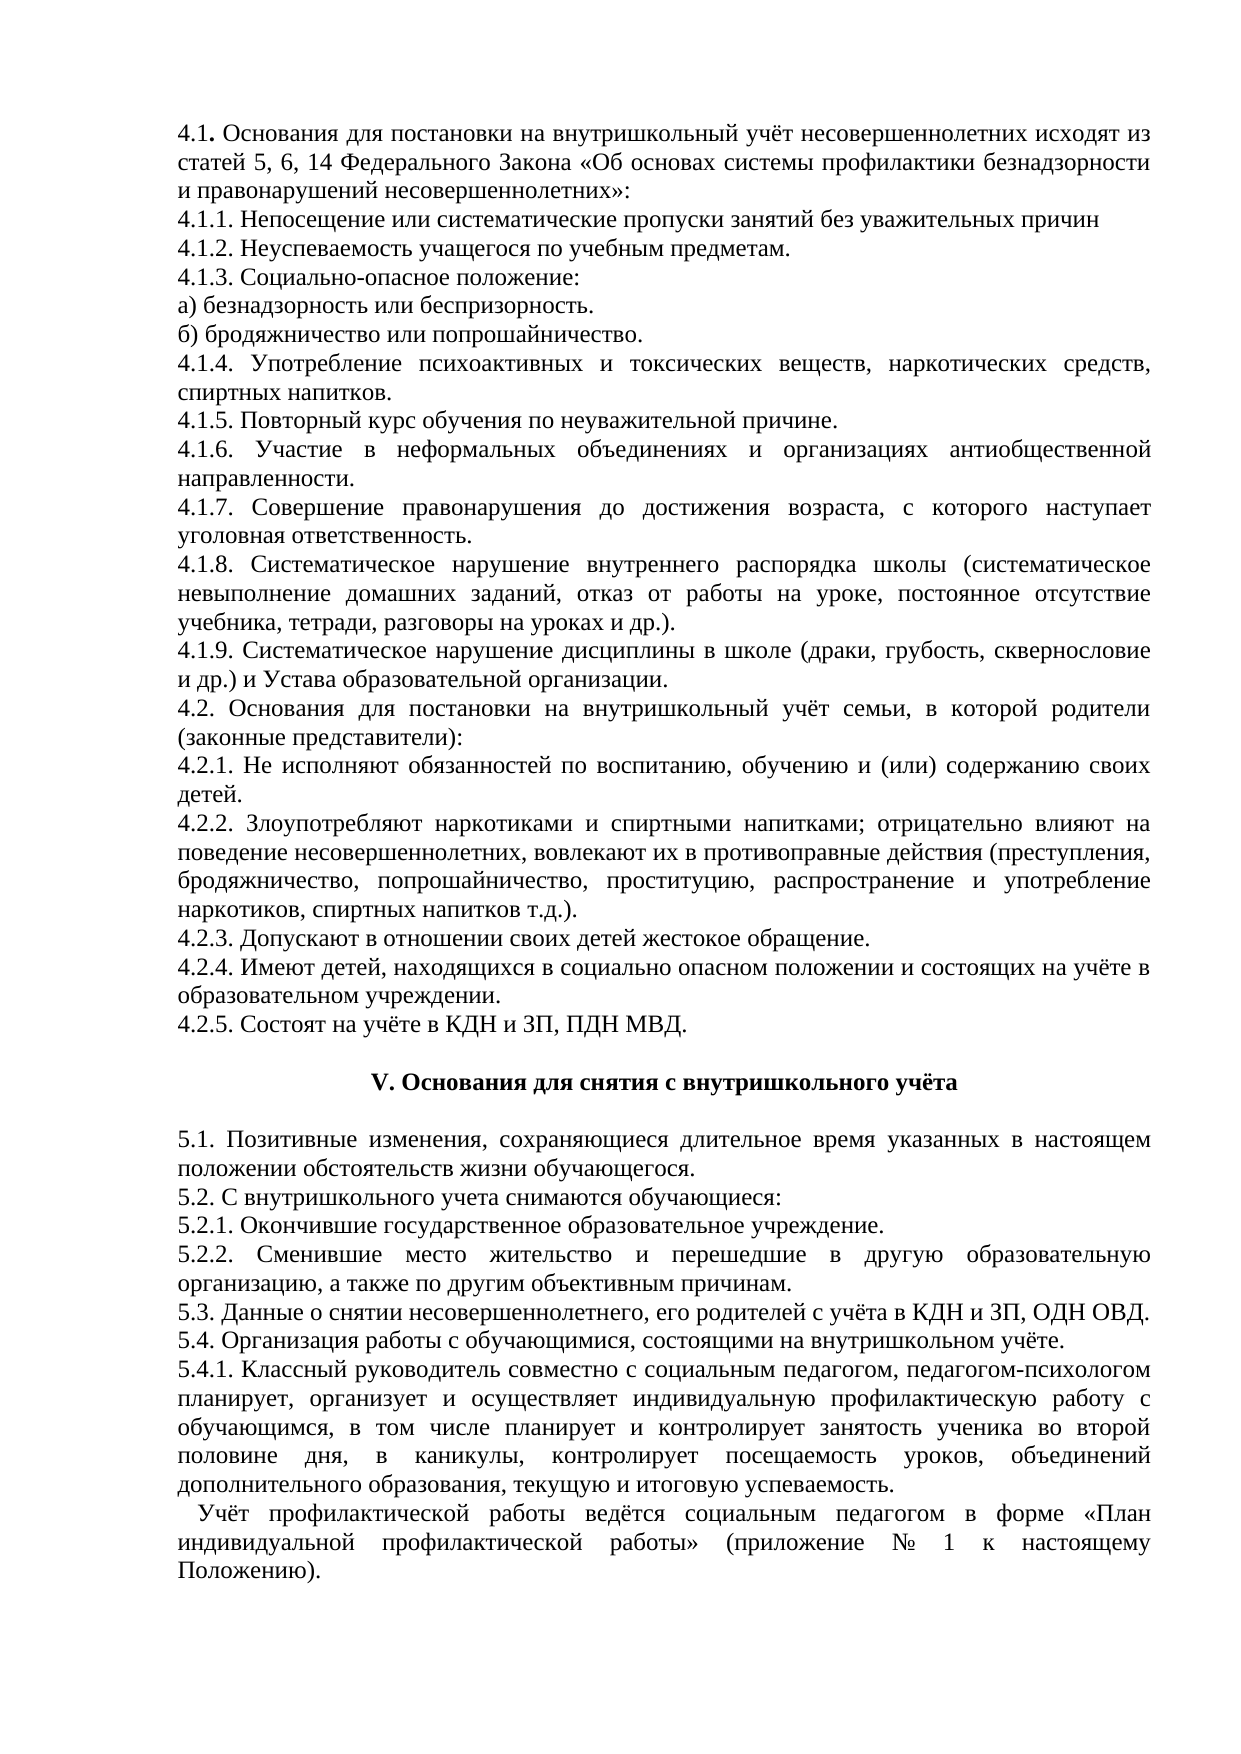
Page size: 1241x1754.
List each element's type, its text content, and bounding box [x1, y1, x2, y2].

text 4.1.9. Систематическое нарушение дисциплины в школе (драки, грубость, сквернословие и др.) и Устава образовательной организации. [177, 636, 1152, 693]
text 4.2.3. Допускают в отношении своих детей жестокое обращение. [177, 923, 1152, 952]
text 4.1.2. Неуспеваемость учащегося по учебным предметам. [177, 233, 1152, 262]
text 4.1.1. Непосещение или систематические пропуски занятий без уважительных причин [177, 204, 1152, 233]
text 4.2.5. Состоят на учёте в КДН и ЗП, ПДН МВД. [177, 1009, 1152, 1038]
text 4.2.1. Не исполняют обязанностей по воспитанию, обучению и (или) содержанию своих детей. [177, 751, 1152, 808]
text 4.1.7. Совершение правонарушения до достижения возраста, с которого наступает уголовная ответственность. [177, 492, 1152, 549]
text 5.2.1. Окончившие государственное образовательное учреждение. [177, 1211, 1152, 1239]
text б) бродяжничество или попрошайничество. [177, 319, 1152, 348]
text а) безнадзорность или беспризорность. [177, 291, 1152, 319]
text 4.2.2. Злоупотребляют наркотиками и спиртными напитками; отрицательно влияют на поведение несовершеннолетних, вовлекают их в противоправные действия (преступления, бродяжничество, попрошайничество, проституцию, распространение и употребление наркотиков, спиртных напитков т.д.). [177, 808, 1152, 923]
text 4.1. Основания для постановки на внутришкольный учёт несовершеннолетних исходят из статей 5, 6, 14 Федерального Закона «Об основах системы профилактики безнадзорности и правонарушений несовершеннолетних»: [177, 118, 1152, 204]
text 4.2. Основания для постановки на внутришкольный учёт семьи, в которой родители (законные представители): [177, 693, 1152, 751]
text 5.2.2. Сменившие место жительство и перешедшие в другую образовательную организацию, а также по другим объективным причинам. [177, 1239, 1152, 1297]
text 5.4.1. Классный руководитель совместно с социальным педагогом, педагогом-психологом планирует, организует и осуществляет индивидуальную профилактическую работу с обучающимся, в том числе планирует и контролирует занятость ученика во второй половине дня, в каникулы, контролирует посещаемость уроков, объединений дополнительного образования, текущую и итоговую успеваемость. [177, 1354, 1152, 1498]
text 4.1.6. Участие в неформальных объединениях и организациях антиобщественной направленности. [177, 434, 1152, 492]
text Учёт профилактической работы ведётся социальным педагогом в форме «План индивидуальной профилактической работы» (приложение № 1 к настоящему Положению). [177, 1498, 1152, 1584]
text 4.1.3. Социально-опасное положение: [177, 262, 1152, 291]
text 5.4. Организация работы с обучающимися, состоящими на внутришкольном учёте. [177, 1326, 1152, 1354]
text 5.3. Данные о снятии несовершеннолетнего, его родителей с учёта в КДН и ЗП, ОДН ОВД. [177, 1297, 1152, 1326]
text 5.1. Позитивные изменения, сохраняющиеся длительное время указанных в настоящем положении обстоятельств жизни обучающегося. [177, 1124, 1152, 1182]
text V. Основания для снятия с внутришкольного учёта [177, 1067, 1152, 1096]
text 5.2. С внутришкольного учета снимаются обучающиеся: [177, 1182, 1152, 1211]
text 4.1.8. Систематическое нарушение внутреннего распорядка школы (систематическое невыполнение домашних заданий, отказ от работы на уроке, постоянное отсутствие учебника, тетради, разговоры на уроках и др.). [177, 549, 1152, 636]
text 4.1.4. Употребление психоактивных и токсических веществ, наркотических средств, спиртных напитков. [177, 348, 1152, 406]
text 4.2.4. Имеют детей, находящихся в социально опасном положении и состоящих на учёте в образовательном учреждении. [177, 952, 1152, 1009]
text 4.1.5. Повторный курс обучения по неуважительной причине. [177, 406, 1152, 434]
